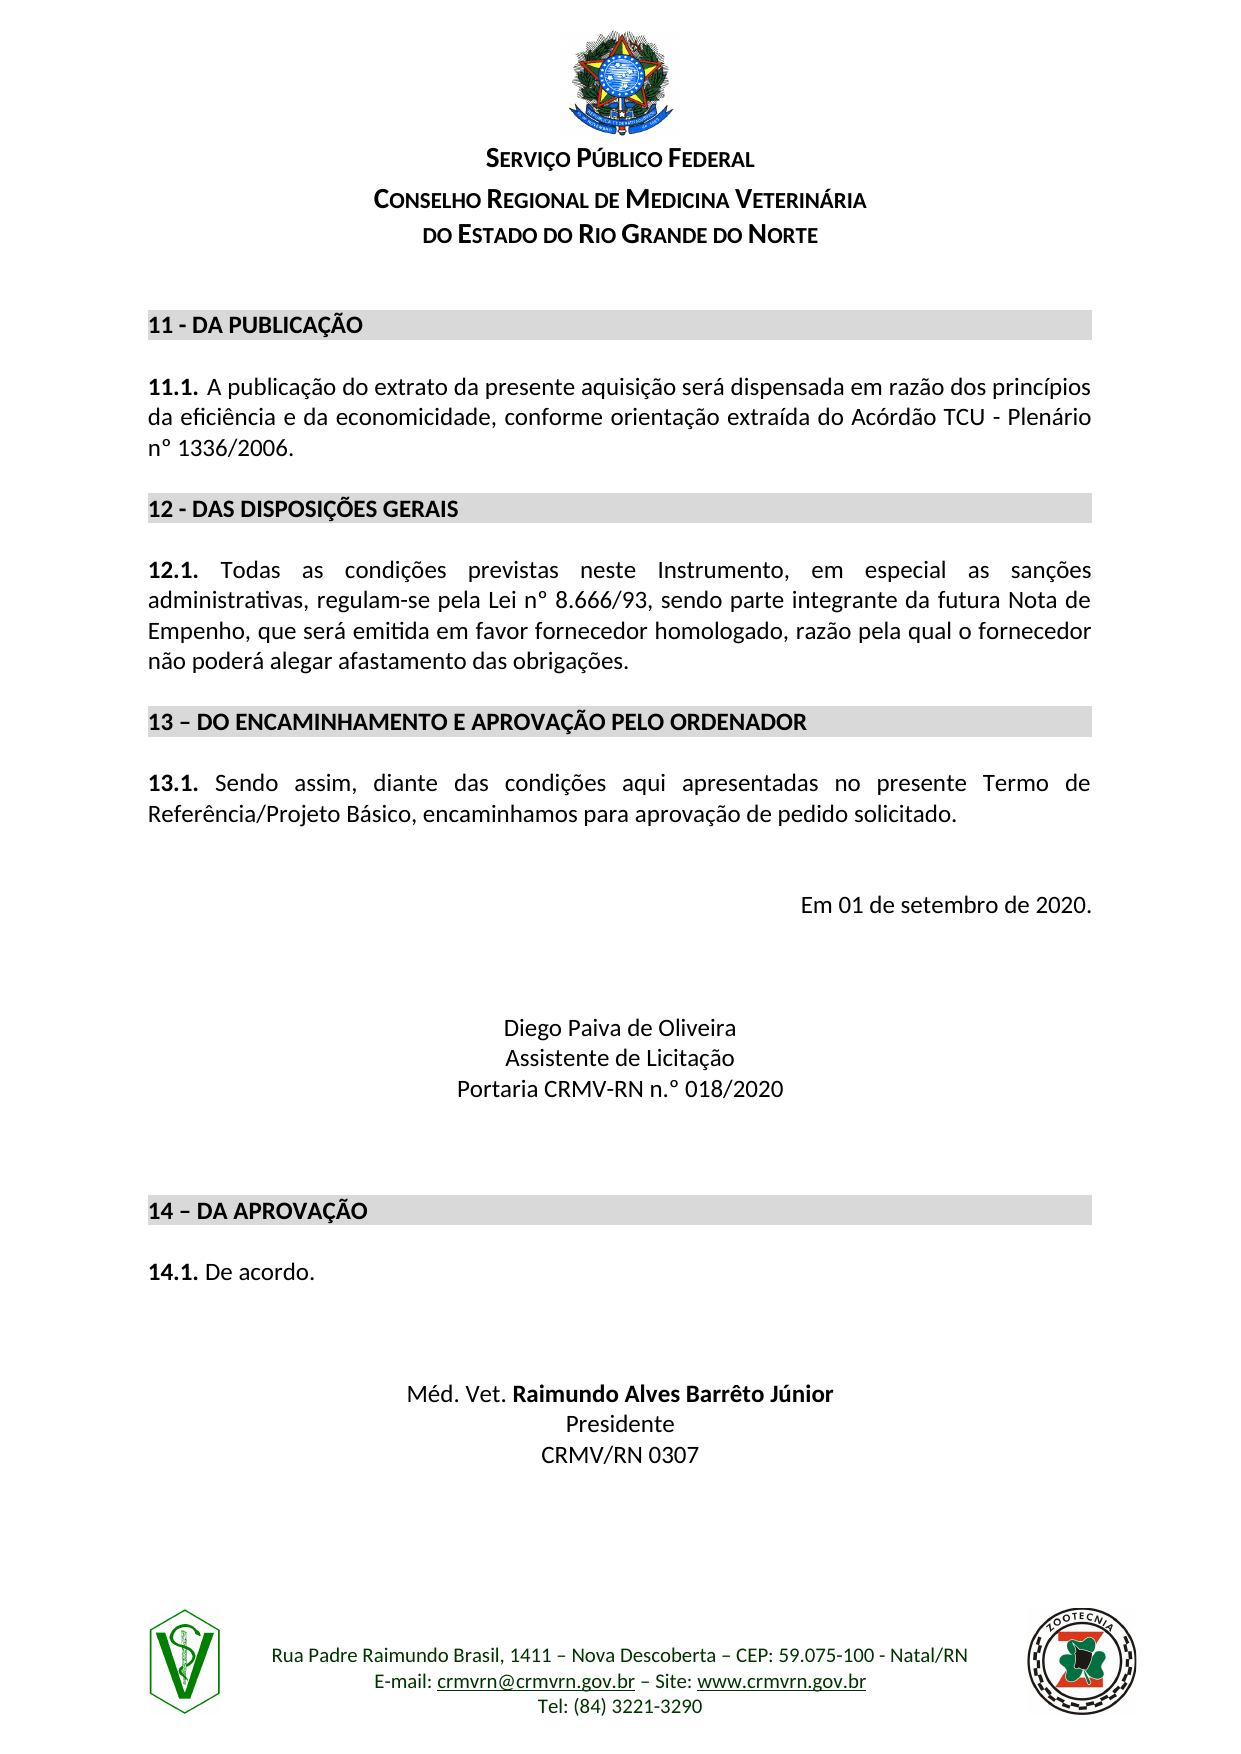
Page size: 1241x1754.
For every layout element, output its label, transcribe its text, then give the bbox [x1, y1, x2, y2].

text 11.1. A publicação do extrato da presente aquisição será dispensada em razão dos princípios da eficiência e da economicidade, conforme orientação extraída do Acórdão TCU - Plenário nº 1336/2006. [148, 371, 1092, 462]
text 12.1. Todas as condições previstas neste Instrumento, em especial as sanções administrativas, regulam-se pela Lei nº 8.666/93, sendo parte integrante da futura Nota de Empenho, que será emitida em favor fornecedor homologado, razão pela qual o fornecedor não poderá alegar afastamento das obrigações. [148, 554, 1092, 676]
text 12 - DAS DISPOSIÇÕES GERAIS [148, 493, 1092, 523]
text 13.1. Sendo assim, diante das condições aqui apresentadas no presente Termo de Referência/Projeto Básico, encaminhamos para aprovação de pedido solicitado. [148, 767, 1092, 828]
text 14 – DA APROVAÇÃO [148, 1195, 1092, 1225]
text Presidente [148, 1408, 1092, 1439]
picture [1027, 1608, 1137, 1715]
text 13 – DO ENCAMINHAMENTO E APROVAÇÃO PELO ORDENADOR [148, 706, 1092, 737]
text Méd. Vet. Raimundo Alves Barrêto Júnior [148, 1378, 1092, 1408]
text 11 - DA PUBLICAÇÃO [148, 310, 1092, 340]
picture [560, 29, 680, 139]
text Diego Paiva de Oliveira [148, 1012, 1092, 1042]
picture [147, 1608, 222, 1715]
text Portaria CRMV-RN n.º 018/2020 [148, 1073, 1092, 1103]
text Assistente de Licitação [148, 1042, 1092, 1073]
text Em 01 de setembro de 2020. [148, 889, 1092, 920]
text CRMV/RN 0307 [148, 1439, 1092, 1469]
text 14.1. De acordo. [148, 1256, 1092, 1286]
